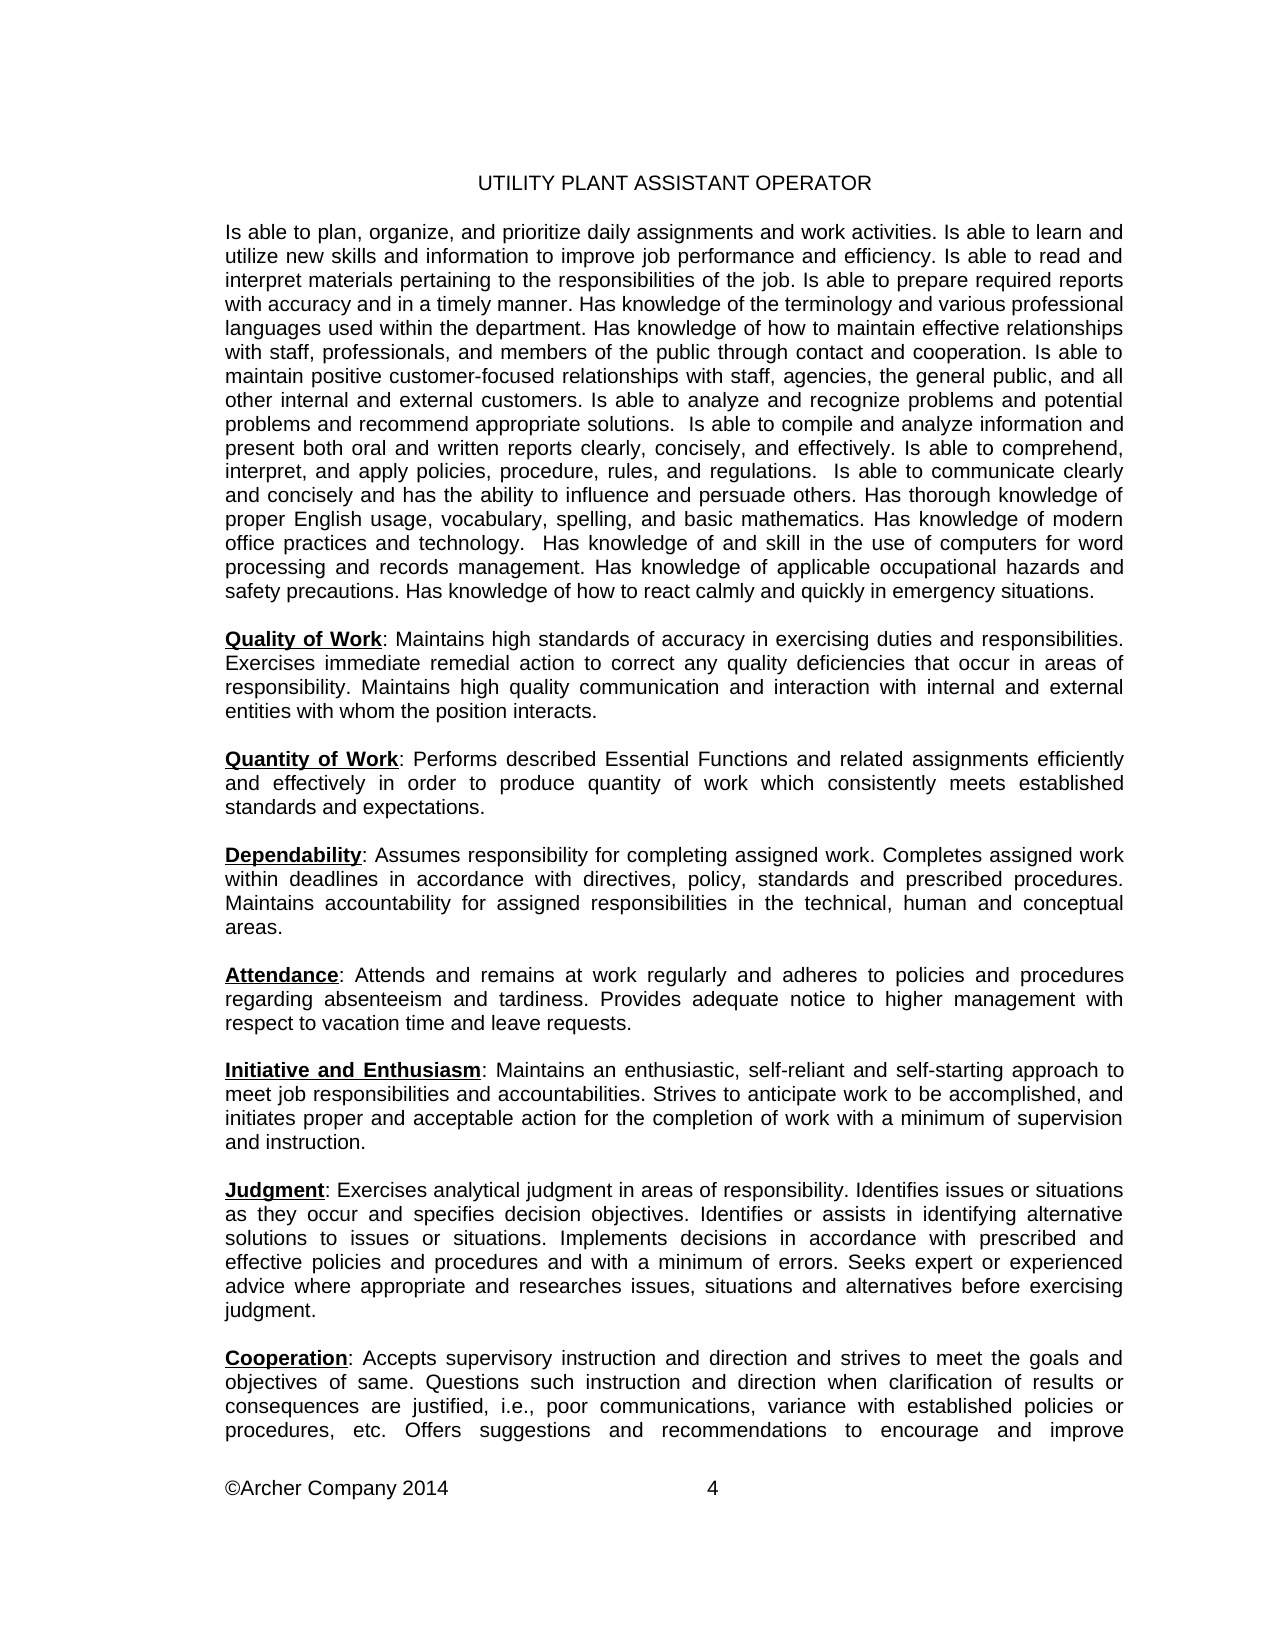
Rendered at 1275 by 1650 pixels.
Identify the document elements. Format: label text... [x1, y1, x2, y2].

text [225, 220, 1125, 603]
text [225, 1346, 1125, 1442]
text Quantity of Work: Performs described Essential Functions and related assignments efficiently and effectively in order to produce quantity of work which consistently meets established standards and expectations. [225, 747, 1125, 819]
text Judgment: Exercises analytical judgment in areas of responsibility. Identifies issues or situations as they occur and specifies decision objectives. Identifies or assists in identifying alternative solutions to issues or situations. Implements decisions in accordance with prescribed and effective policies and procedures and with a minimum of errors. Seeks expert or experienced advice where appropriate and researches issues, situations and alternatives before exercising judgment. [225, 1178, 1125, 1322]
text Dependability: Assumes responsibility for completing assigned work. Completes assigned work within deadlines in accordance with directives, policy, standards and prescribed procedures. Maintains accountability for assigned responsibilities in the technical, human and conceptual areas. [225, 843, 1125, 938]
text Initiative and Enthusiasm: Maintains an enthusiastic, self-reliant and self-starting approach to meet job responsibilities and accountabilities. Strives to anticipate work to be accomplished, and initiates proper and acceptable action for the completion of work with a minimum of supervision and instruction. [225, 1058, 1125, 1154]
text Attendance: Attends and remains at work regularly and adheres to policies and procedures regarding absenteeism and tardiness. Provides adequate notice to higher management with respect to vacation time and leave requests. [225, 962, 1125, 1034]
text Quality of Work: Maintains high standards of accuracy in exercising duties and responsibilities. Exercises immediate remedial action to correct any quality deficiencies that occur in areas of responsibility. Maintains high quality communication and interaction with internal and external entities with whom the position interacts. [225, 627, 1125, 723]
